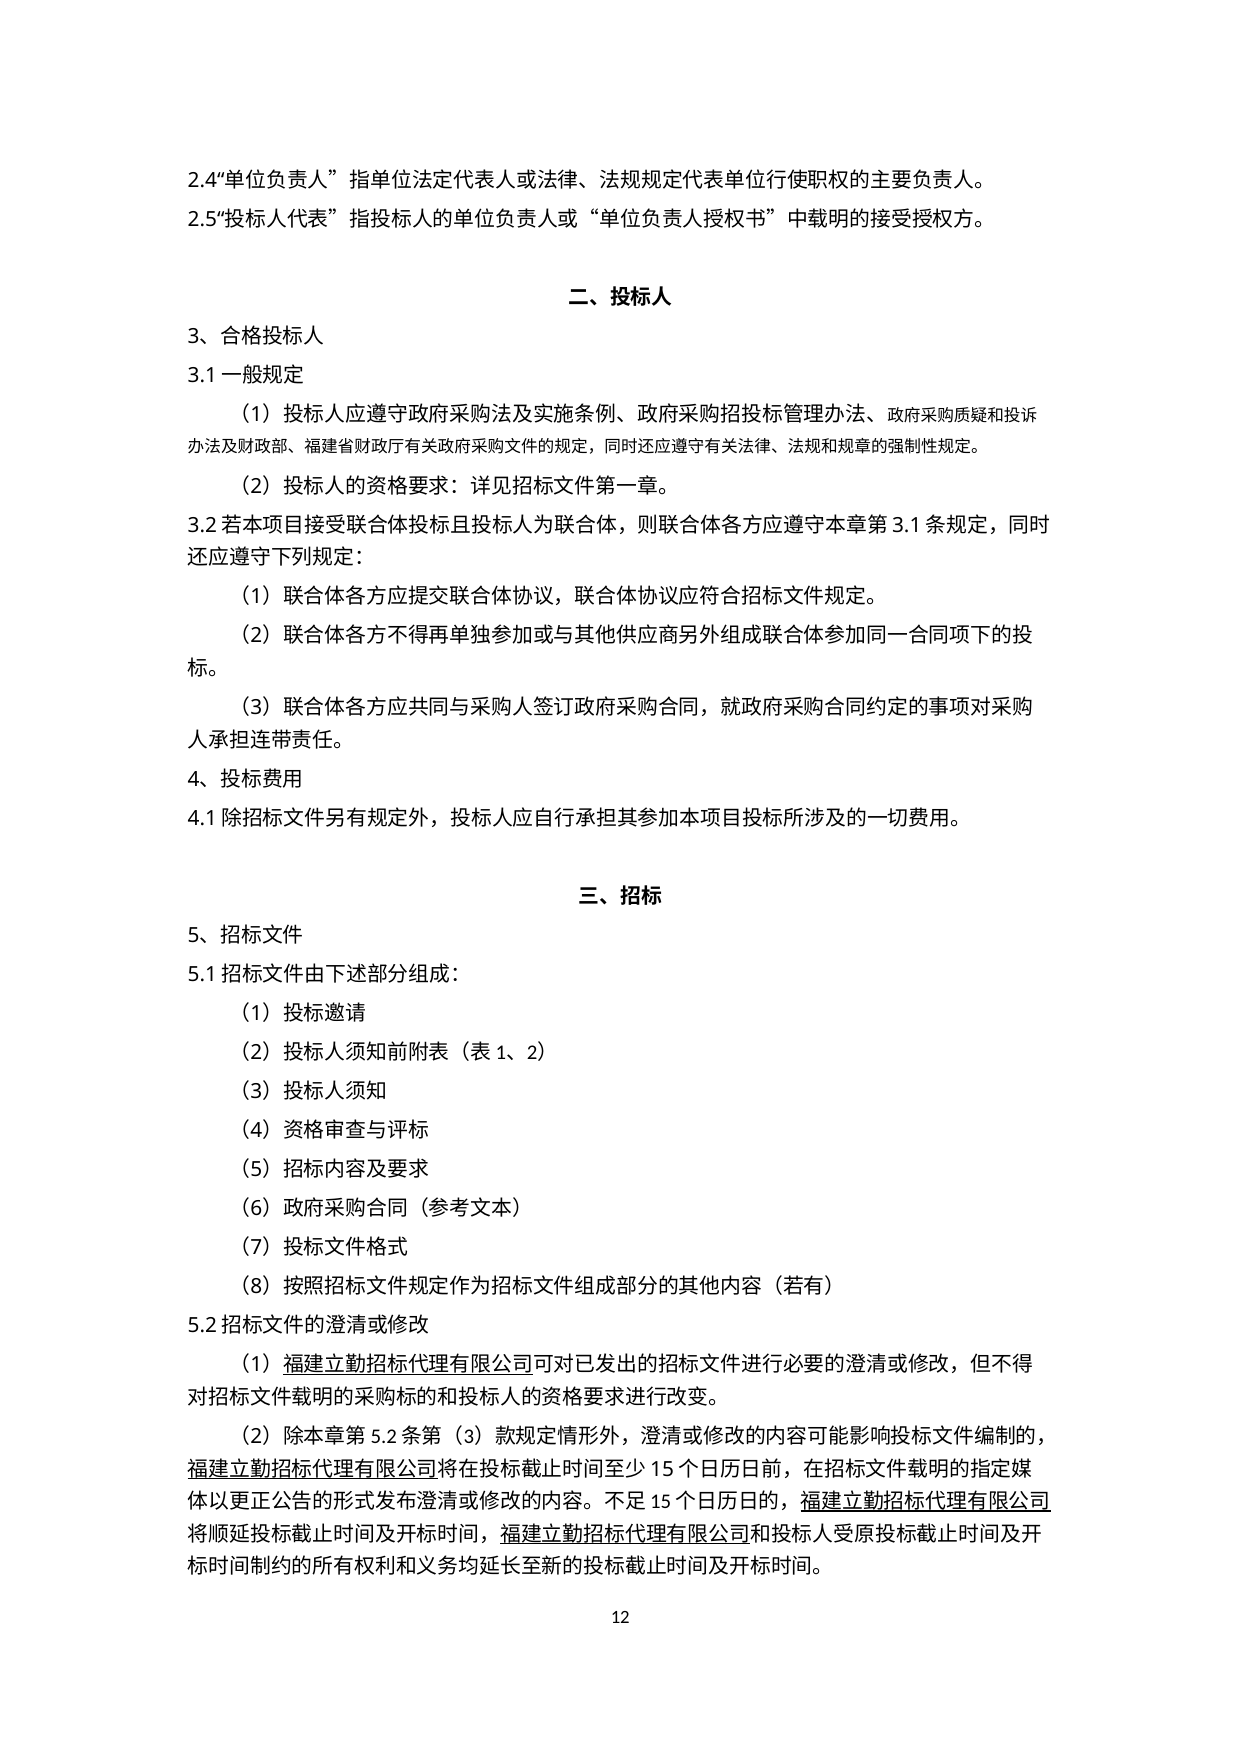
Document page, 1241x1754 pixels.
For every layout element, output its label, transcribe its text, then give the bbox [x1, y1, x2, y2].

text 5.1招标文件由下述部分组成： [187, 956, 1053, 988]
text 3.1一般规定 [187, 357, 1053, 390]
text 2.5“投标人代表”指投标人的单位负责人或“单位负责人授权书”中载明的接受授权方。 [187, 201, 1053, 233]
text 3.2若本项目接受联合体投标且投标人为联合体，则联合体各方应遵守本章第3.1条规定，同时还应遵守下列规定： [187, 507, 1053, 572]
text （8）按照招标文件规定作为招标文件组成部分的其他内容（若有） [187, 1268, 1053, 1301]
text 三、招标 [187, 878, 1053, 910]
text （7）投标文件格式 [187, 1229, 1053, 1262]
text （1）投标邀请 [187, 995, 1053, 1028]
text （2）投标人的资格要求：详见招标文件第一章。 [187, 468, 1053, 500]
text （2）联合体各方不得再单独参加或与其他供应商另外组成联合体参加同一合同项下的投标。 [187, 618, 1053, 683]
text （2）投标人须知前附表（表1、2） [187, 1034, 1053, 1067]
text 4.1除招标文件另有规定外，投标人应自行承担其参加本项目投标所涉及的一切费用。 [187, 800, 1053, 832]
text 二、投标人 [187, 279, 1053, 312]
text 5、招标文件 [187, 917, 1053, 949]
text （2）除本章第5.2条第（3）款规定情形外，澄清或修改的内容可能影响投标文件编制的，福建立勤招标代理有限公司将在投标截止时间至少15个日历日前，在招标文件载明的指定媒体以更正公告的形式发布澄清或修改的内容。不足15个日历日的，福建立勤招标代理有限公司将顺延投标截止时间及开标时间，福建立勤招标代理有限公司和投标人受原投标截止时间及开标时间制约的所有权利和义务均延长至新的投标截止时间及开标时间。 [187, 1418, 1053, 1581]
text （5）招标内容及要求 [187, 1151, 1053, 1184]
text （3）投标人须知 [187, 1073, 1053, 1106]
text 3、合格投标人 [187, 318, 1053, 351]
text 4、投标费用 [187, 761, 1053, 793]
text （6）政府采购合同（参考文本） [187, 1190, 1053, 1223]
text 5.2招标文件的澄清或修改 [187, 1308, 1053, 1340]
text （1）福建立勤招标代理有限公司可对已发出的招标文件进行必要的澄清或修改，但不得对招标文件载明的采购标的和投标人的资格要求进行改变。 [187, 1347, 1053, 1412]
text （3）联合体各方应共同与采购人签订政府采购合同，就政府采购合同约定的事项对采购人承担连带责任。 [187, 689, 1053, 754]
text （1）联合体各方应提交联合体协议，联合体协议应符合招标文件规定。 [187, 578, 1053, 611]
text （4）资格审查与评标 [187, 1112, 1053, 1145]
text 2.4“单位负责人”指单位法定代表人或法律、法规规定代表单位行使职权的主要负责人。 [187, 162, 1053, 194]
text （1）投标人应遵守政府采购法及实施条例、政府采购招投标管理办法、政府采购质疑和投诉办法及财政部、福建省财政厅有关政府采购文件的规定，同时还应遵守有关法律、法规和规章的强制性规定。 [187, 396, 1053, 461]
